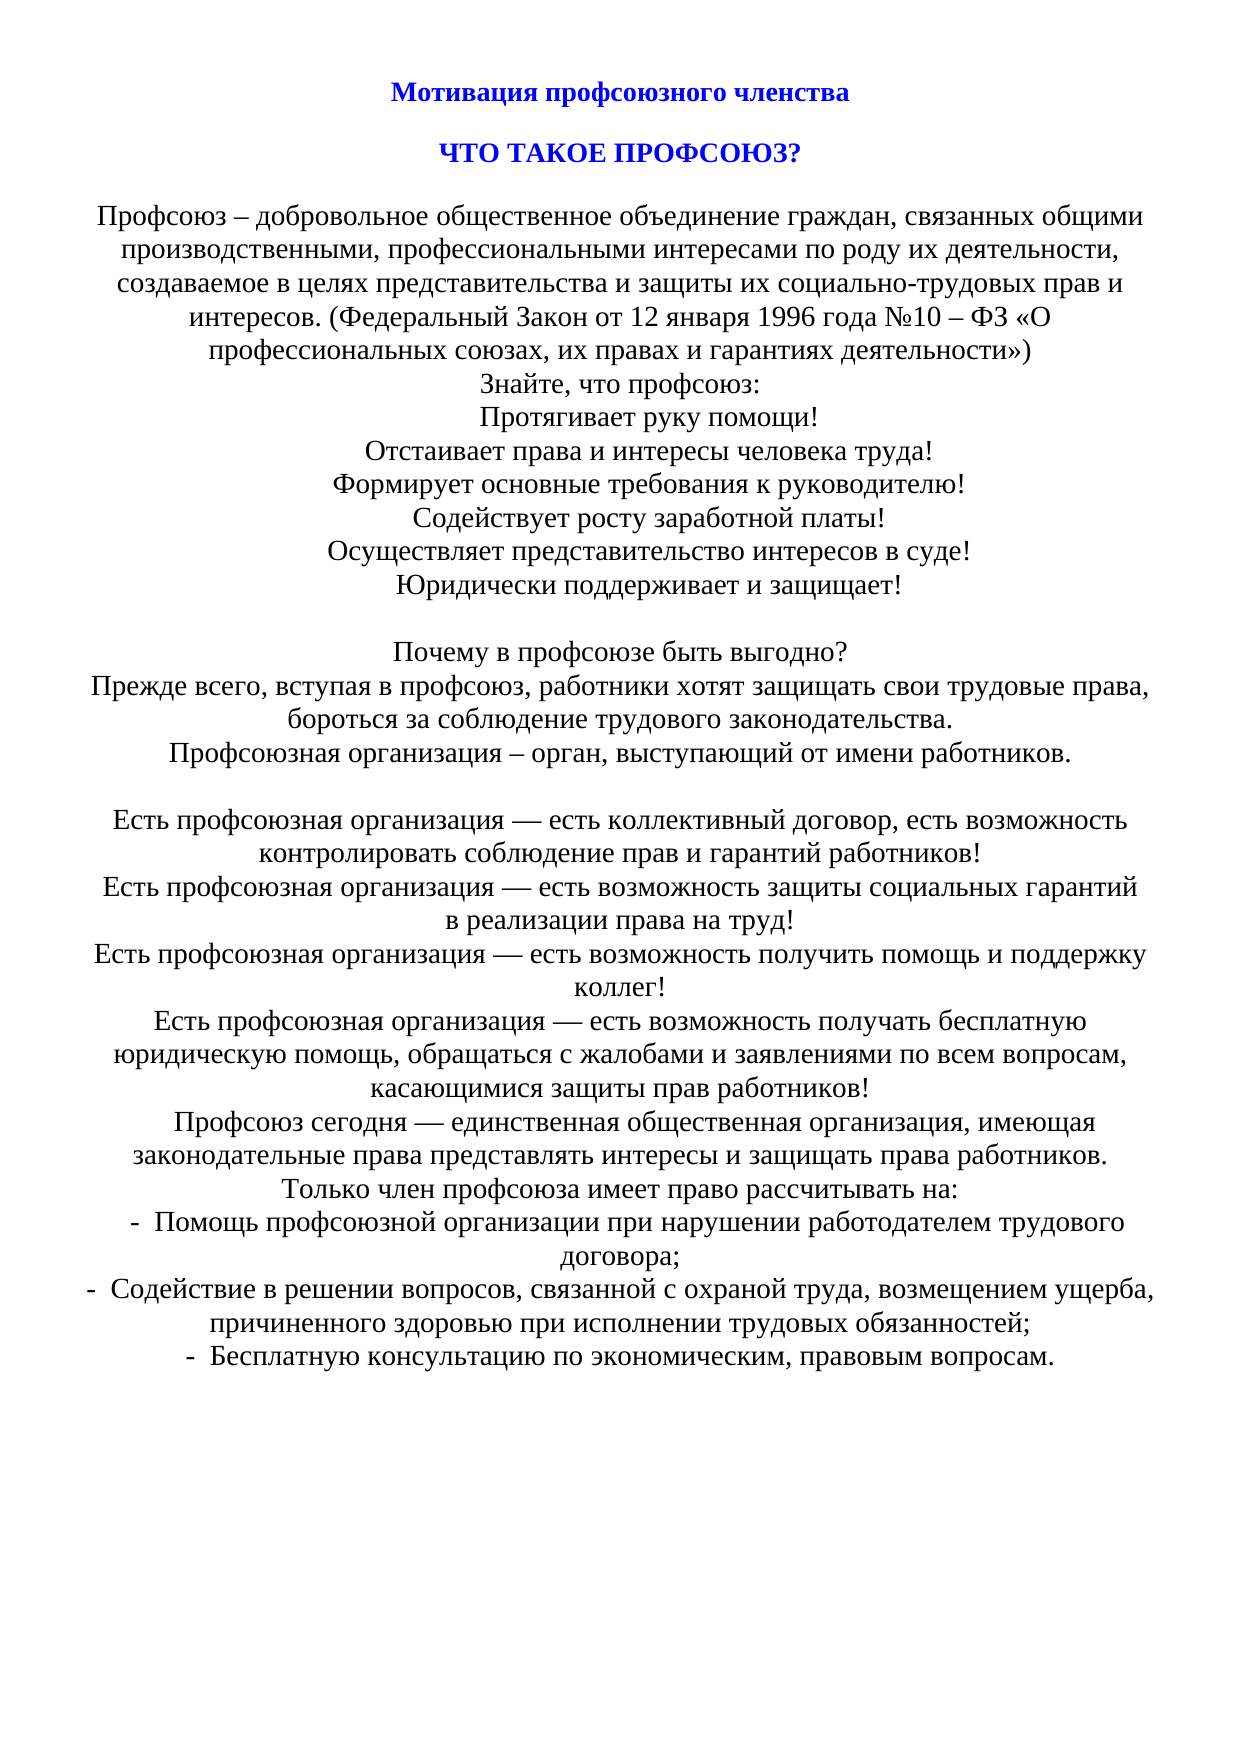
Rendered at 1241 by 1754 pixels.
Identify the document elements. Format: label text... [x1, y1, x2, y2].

text Отстаивает права и интересы человека труда! [75, 433, 1165, 466]
text Есть профсоюзная организация — есть возможность защиты социальных гарантий в реализации права на труд! [75, 869, 1165, 936]
text Есть профсоюзная организация — есть коллективный договор, есть возможность контролировать соблюдение прав и гарантий работников! [75, 768, 1165, 869]
text Есть профсоюзная организация — есть возможность получать бесплатную юридическую помощь, обращаться с жалобами и заявлениями по всем вопросам, касающимися защиты прав работников! Профсоюз сегодня — единственная общественная организация, имеющая законодательные права представлять интересы и защищать права работников. [75, 1003, 1165, 1171]
text Прежде всего, вступая в профсоюз, работники хотят защищать свои трудовые права, бороться за соблюдение трудового законодательства. [75, 668, 1165, 735]
text Знайте, что профсоюз: [75, 366, 1165, 399]
text Протягивает руку помощи! [75, 399, 1165, 433]
text Юридически поддерживает и защищает! [75, 567, 1165, 601]
text - Бесплатную консультацию по экономическим, правовым вопросам. [75, 1338, 1165, 1372]
text Содействует росту заработной платы! [75, 500, 1165, 533]
text Мотивация профсоюзного членства [75, 75, 1165, 107]
text Профсоюзная организация – орган, выступающий от имени работников. [75, 735, 1165, 768]
text ЧТО ТАКОЕ ПРОФСОЮЗ? [75, 137, 1165, 169]
text Профсоюз – добровольное общественное объединение граждан, связанных общими производственными, профессиональными интересами по роду их деятельности, создаваемое в целях представительства и защиты их социально-трудовых прав и интересов. (Федеральный Закон от 12 января 1996 года №10 – ФЗ «О профессиональных союзах, их правах и гарантиях деятельности») [75, 198, 1165, 366]
text - Содействие в решении вопросов, связанной с охраной труда, возмещением ущерба, причиненного здоровью при исполнении трудовых обязанностей; [75, 1271, 1165, 1338]
text Почему в профсоюзе быть выгодно? [75, 634, 1165, 668]
text Только член профсоюза имеет право рассчитывать на: [75, 1171, 1165, 1204]
text Есть профсоюзная организация — есть возможность получить помощь и поддержку коллег! [75, 936, 1165, 1003]
text - Помощь профсоюзной организации при нарушении работодателем трудового договора; [75, 1204, 1165, 1271]
text Формирует основные требования к руководителю! [75, 466, 1165, 500]
text Осуществляет представительство интересов в суде! [75, 533, 1165, 567]
